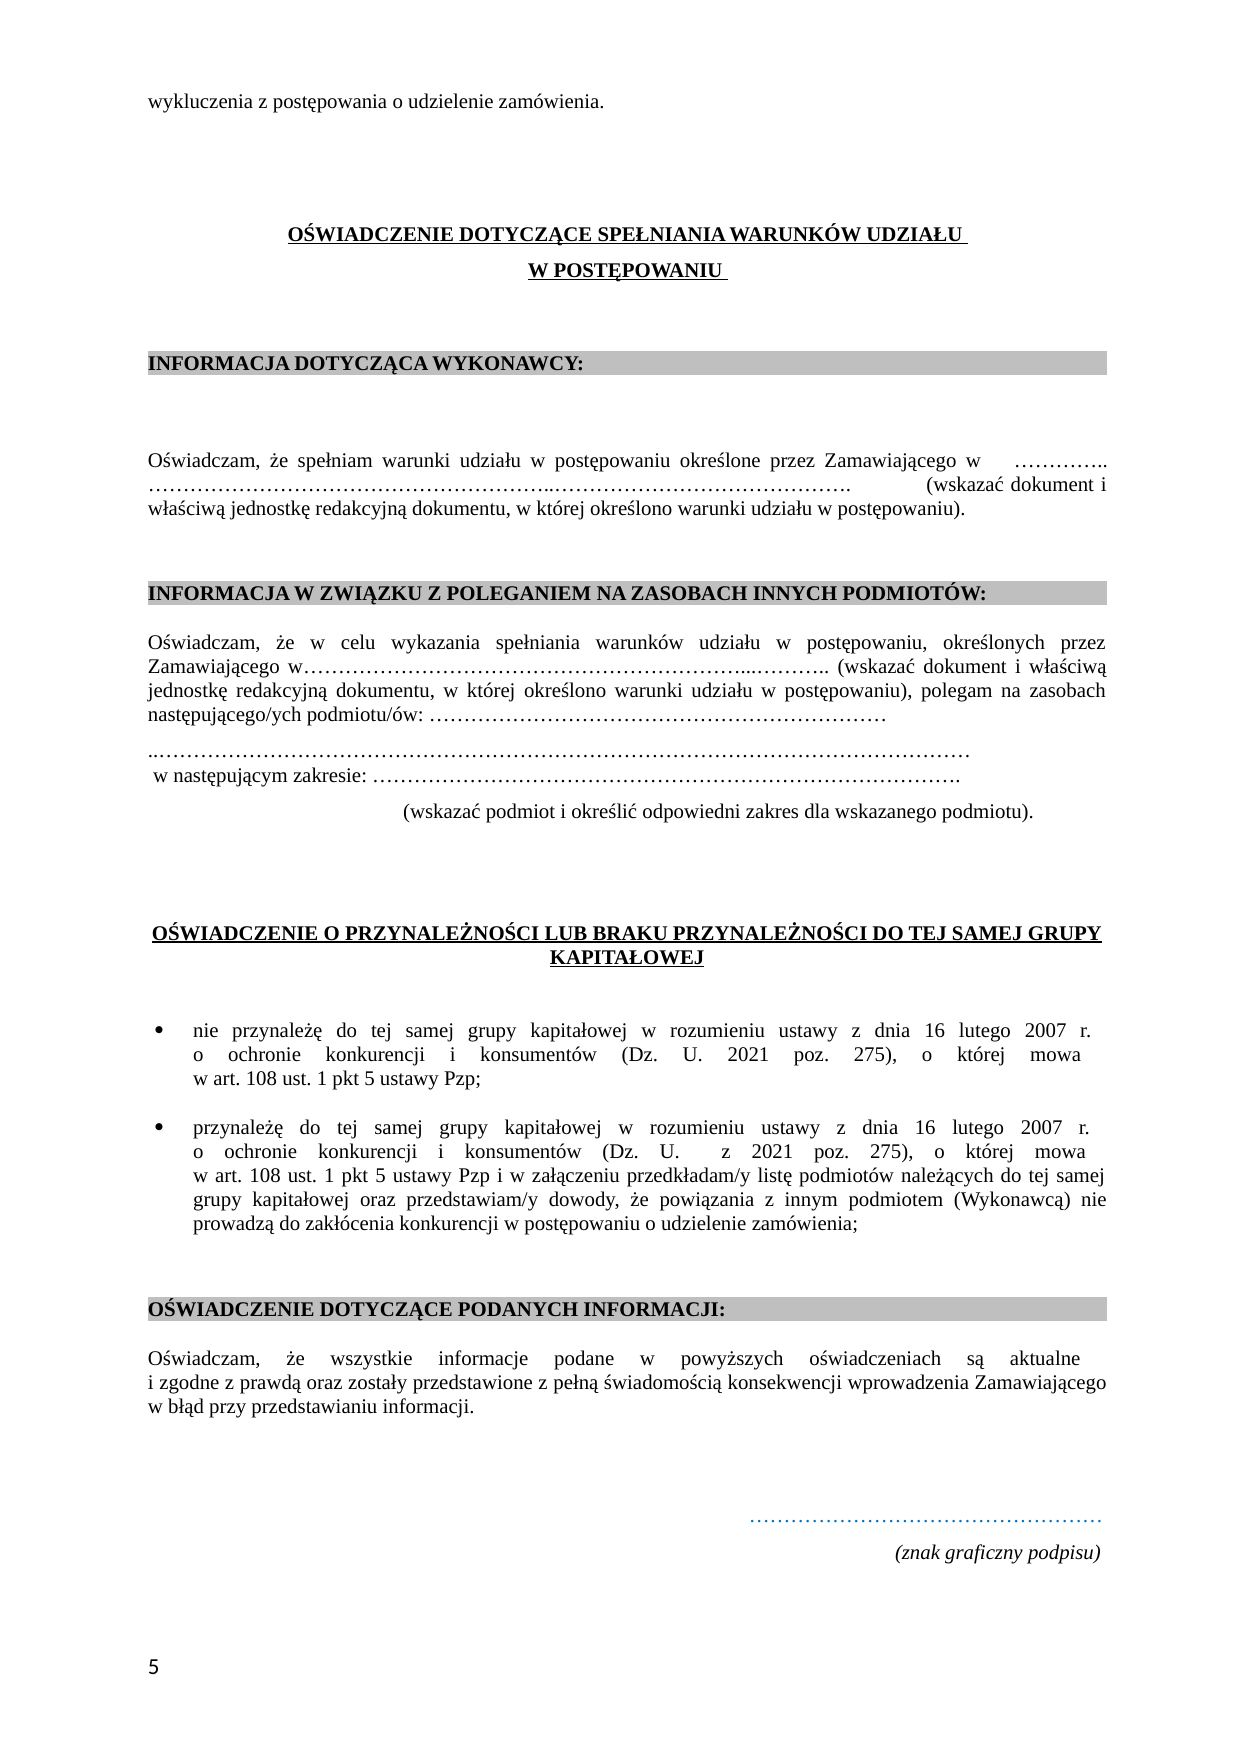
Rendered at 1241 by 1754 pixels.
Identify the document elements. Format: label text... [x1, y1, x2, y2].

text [148, 89, 1107, 113]
list przynależę do tej samej grupy kapitałowej w rozumieniu ustawy z dnia 16 lutego 2007 r. o ochronie konkurencji i konsumentów (Dz. U. z 2021 poz. 275), o której mowa w art. 108 ust. 1 pkt 5 ustawy Pzp i w załączeniu przedkładam/y listę podmiotów należących do tej samej grupy kapitałowej oraz przedstawiam/y dowody, że powiązania z innym podmiotem (Wykonawcą) nie prowadzą do zakłócenia konkurencji w postępowaniu o udzielenie zamówienia; [155, 1115, 1107, 1235]
text Oświadczam, że wszystkie informacje podane w powyższych oświadczeniach są aktualne i zgodne z prawdą oraz zostały przedstawione z pełną świadomością konsekwencji wprowadzenia Zamawiającego w błąd przy przedstawianiu informacji. [148, 1346, 1107, 1418]
text (wskazać podmiot i określić odpowiedni zakres dla wskazanego podmiotu). [148, 799, 1107, 823]
text Oświadczam, że spełniam warunki udziału w postępowaniu określone przez Zamawiającego w …………..…………………………………………………..……………………………………. (wskazać dokument i właściwą jednostkę redakcyjną dokumentu, w której określono warunki udziału w postępowaniu). [148, 448, 1107, 520]
text OŚWIADCZENIE DOTYCZĄCE PODANYCH INFORMACJI: [148, 1297, 1107, 1321]
text OŚWIADCZENIE DOTYCZĄCE SPEŁNIANIA WARUNKÓW UDZIAŁU W POSTĘPOWANIU [148, 222, 1107, 324]
text (znak graficzny podpisu) [620, 1540, 1103, 1564]
list nie przynależę do tej samej grupy kapitałowej w rozumieniu ustawy z dnia 16 lutego 2007 r. o ochronie konkurencji i konsumentów (Dz. U. 2021 poz. 275), o której mowa w art. 108 ust. 1 pkt 5 ustawy Pzp; [155, 1018, 1107, 1090]
text Oświadczam, że w celu wykazania spełniania warunków udziału w postępowaniu, określonych przez Zamawiającego w………………………………………………………...……….. (wskazać dokument i właściwą jednostkę redakcyjną dokumentu, w której określono warunki udziału w postępowaniu), polegam na zasobach następującego/ych podmiotu/ów: ………………………………………………………… [148, 630, 1107, 726]
text ..……………………………………………………………………………………………………… w następującym zakresie: …………………………………………………………………………. [148, 738, 1107, 787]
text INFORMACJA DOTYCZĄCA WYKONAWCY: [148, 351, 1107, 375]
text INFORMACJA W ZWIĄZKU Z POLEGANIEM NA ZASOBACH INNYCH PODMIOTÓW: [148, 581, 1107, 605]
text …………………………………………… [620, 1503, 1103, 1527]
text OŚWIADCZENIE O PRZYNALEŻNOŚCI LUB BRAKU PRZYNALEŻNOŚCI DO TEJ SAMEJ GRUPY KAPITAŁOWEJ [146, 921, 1107, 969]
